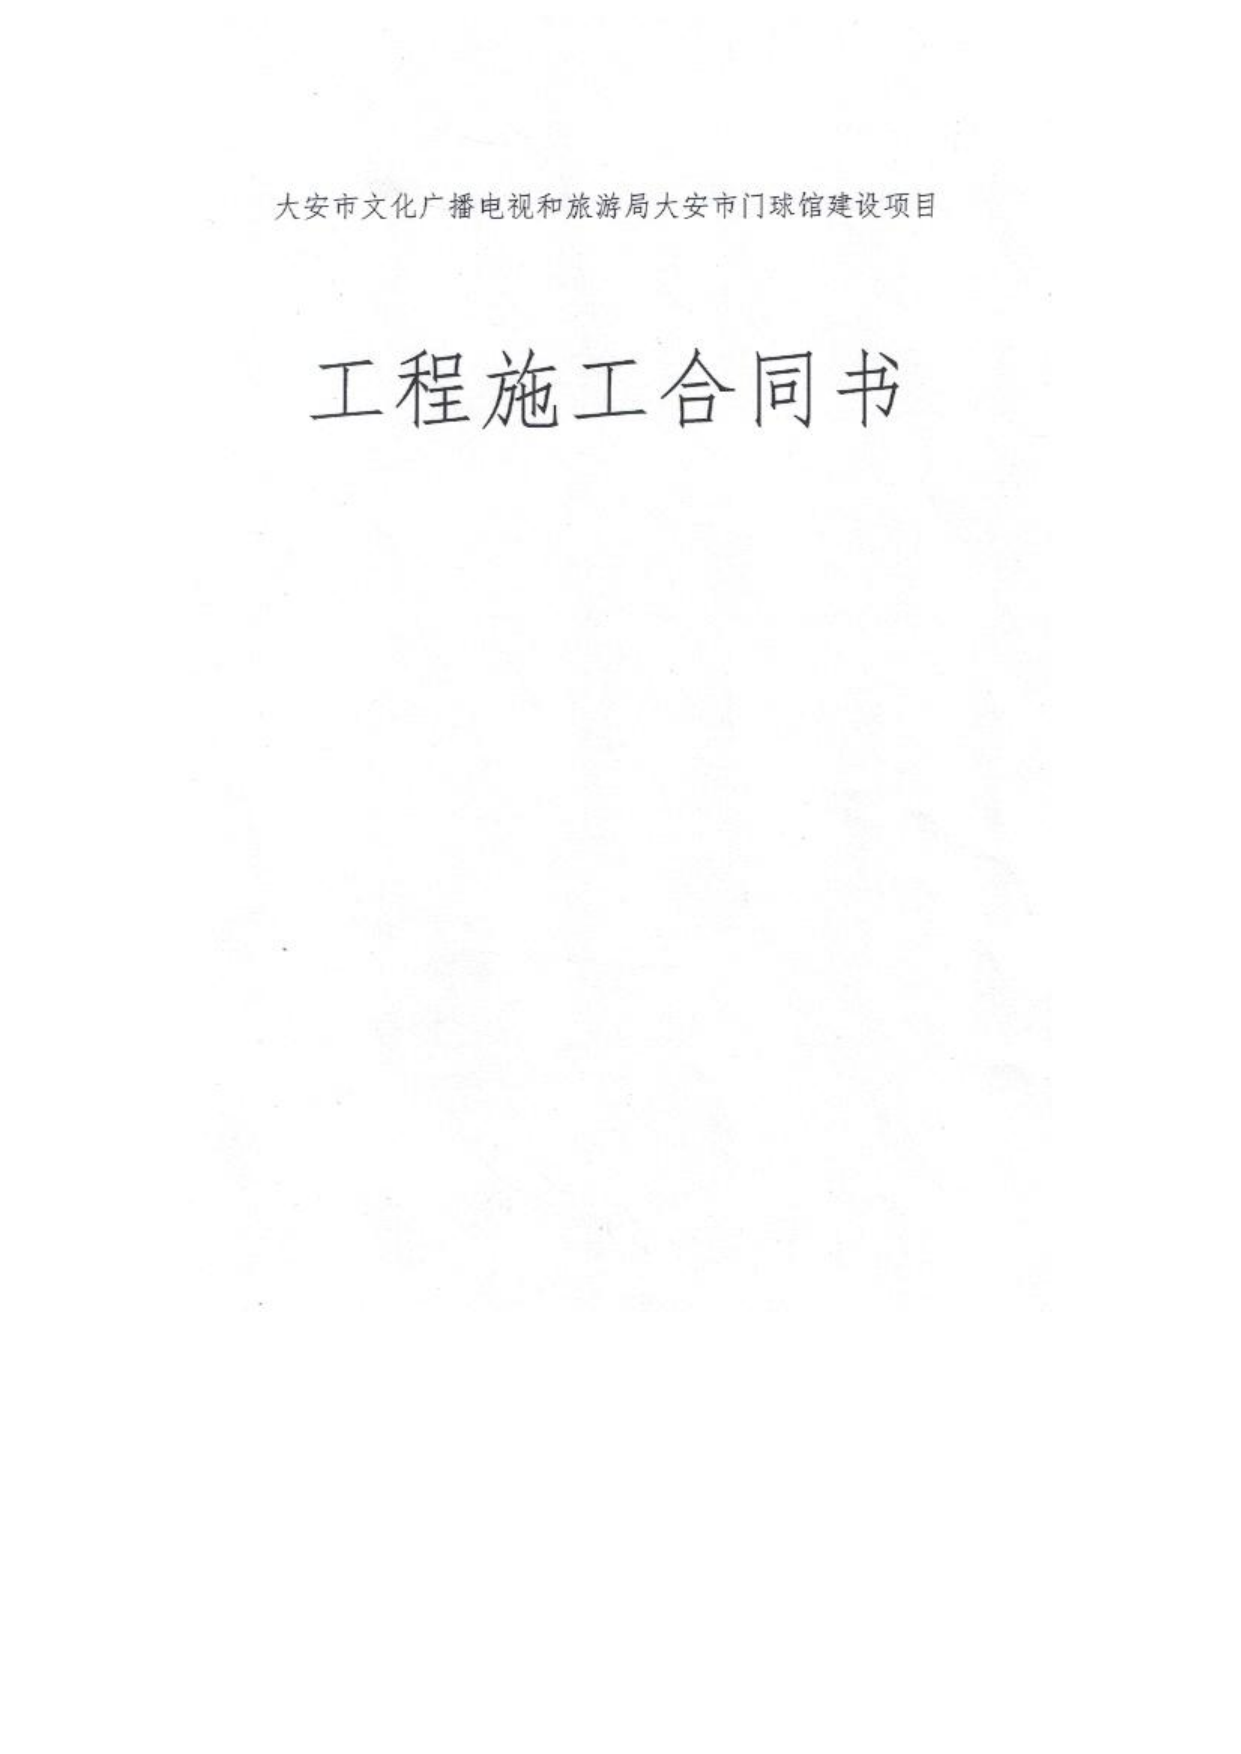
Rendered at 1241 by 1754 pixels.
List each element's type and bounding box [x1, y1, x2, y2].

picture [188, 15, 1053, 1312]
